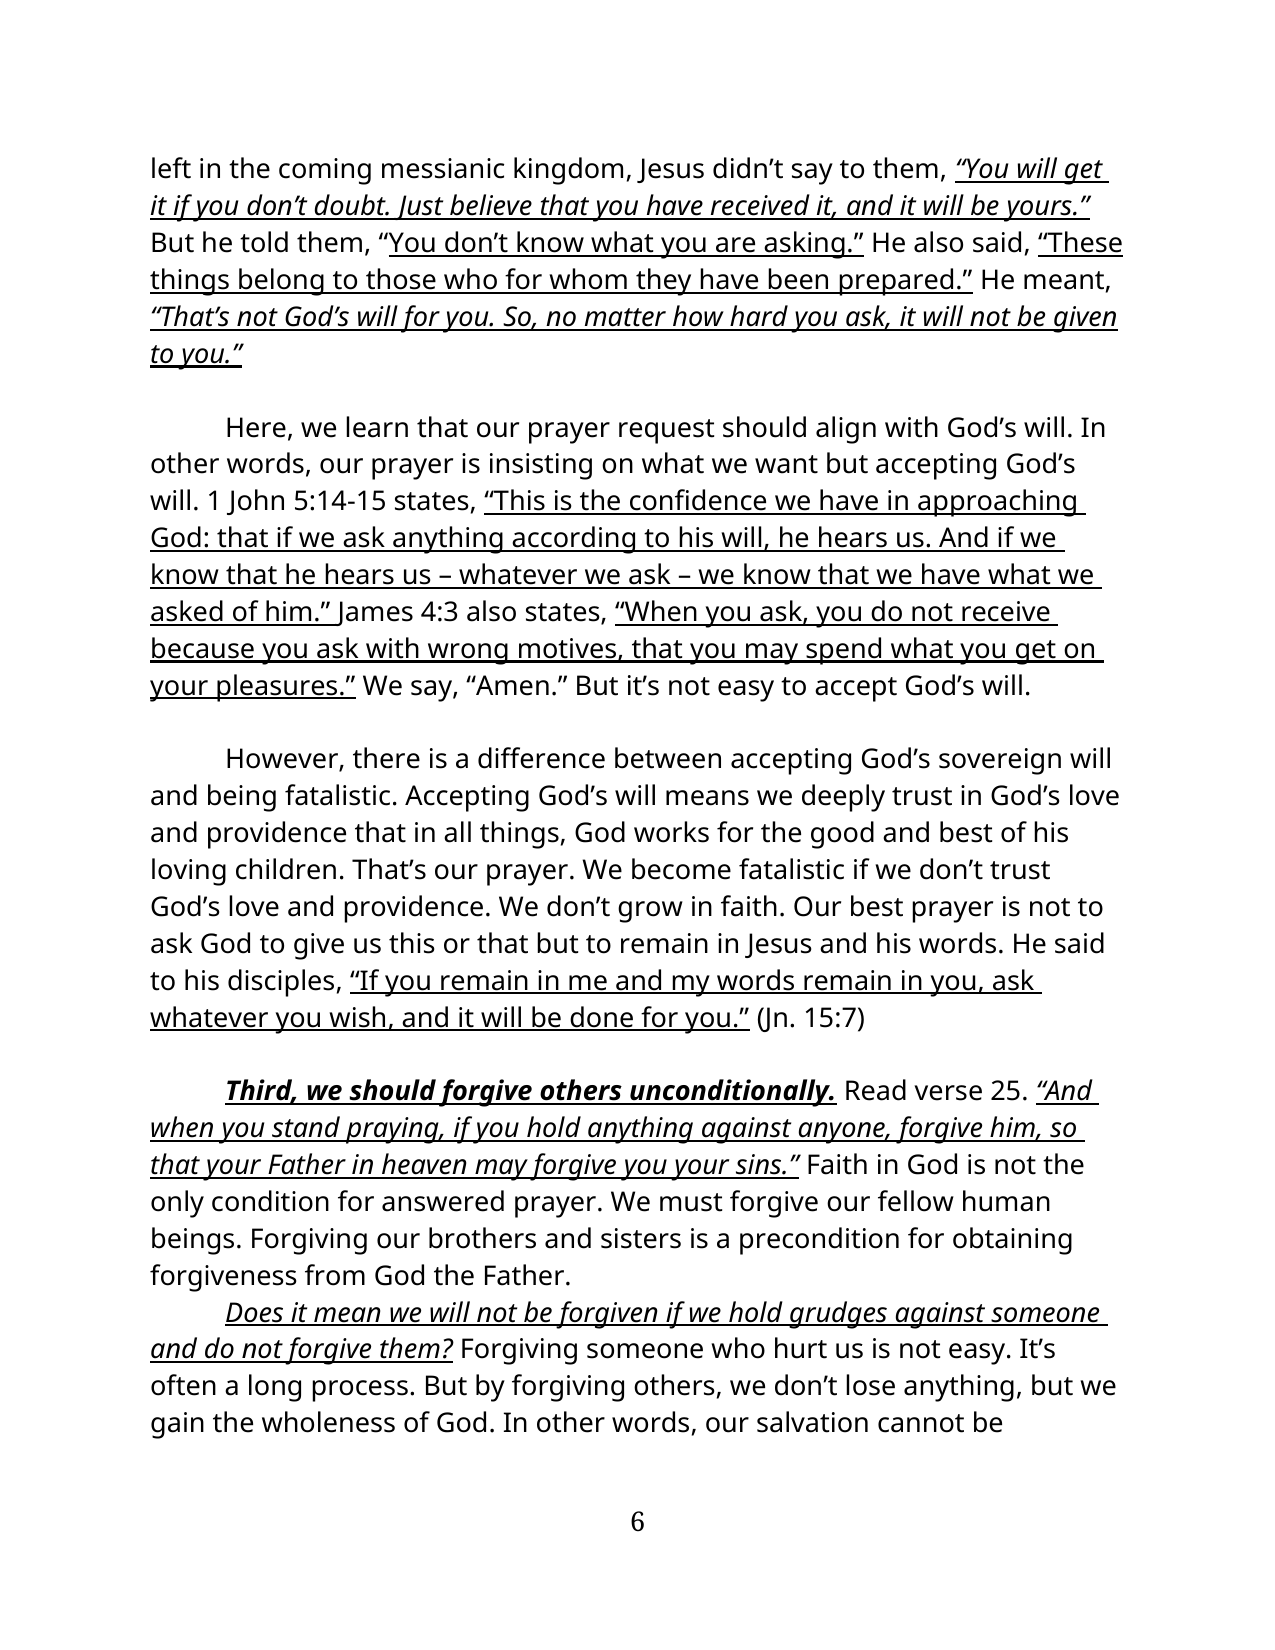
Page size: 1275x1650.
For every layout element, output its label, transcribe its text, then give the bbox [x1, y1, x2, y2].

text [150, 1293, 1125, 1441]
text Here, we learn that our prayer request should align with God’s will. In other words, our prayer is insisting on what we want but accepting God’s will. 1 John 5:14-15 states, “This is the confidence we have in approaching God: that if we ask anything according to his will, he hears us. And if we know that he hears us – whatever we ask – we know that we have what we asked of him.” James 4:3 also states, “When you ask, you do not receive because you ask with wrong motives, that you may spend what you get on your pleasures.” We say, “Amen.” But it’s not easy to accept God’s will. [150, 408, 1125, 703]
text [150, 150, 1125, 371]
text However, there is a difference between accepting God’s sovereign will and being fatalistic. Accepting God’s will means we deeply trust in God’s love and providence that in all things, God works for the good and best of his loving children. That’s our prayer. We become fatalistic if we don’t trust God’s love and providence. We don’t grow in faith. Our best prayer is not to ask God to give us this or that but to remain in Jesus and his words. He said to his disciples, “If you remain in me and my words remain in you, ask whatever you wish, and it will be done for you.” (Jn. 15:7) [150, 740, 1125, 1035]
text Third, we should forgive others unconditionally. Read verse 25. “And when you stand praying, if you hold anything against anyone, forgive him, so that your Father in heaven may forgive you your sins.” Faith in God is not the only condition for answered prayer. We must forgive our fellow human beings. Forgiving our brothers and sisters is a precondition for obtaining forgiveness from God the Father. [150, 1072, 1125, 1293]
